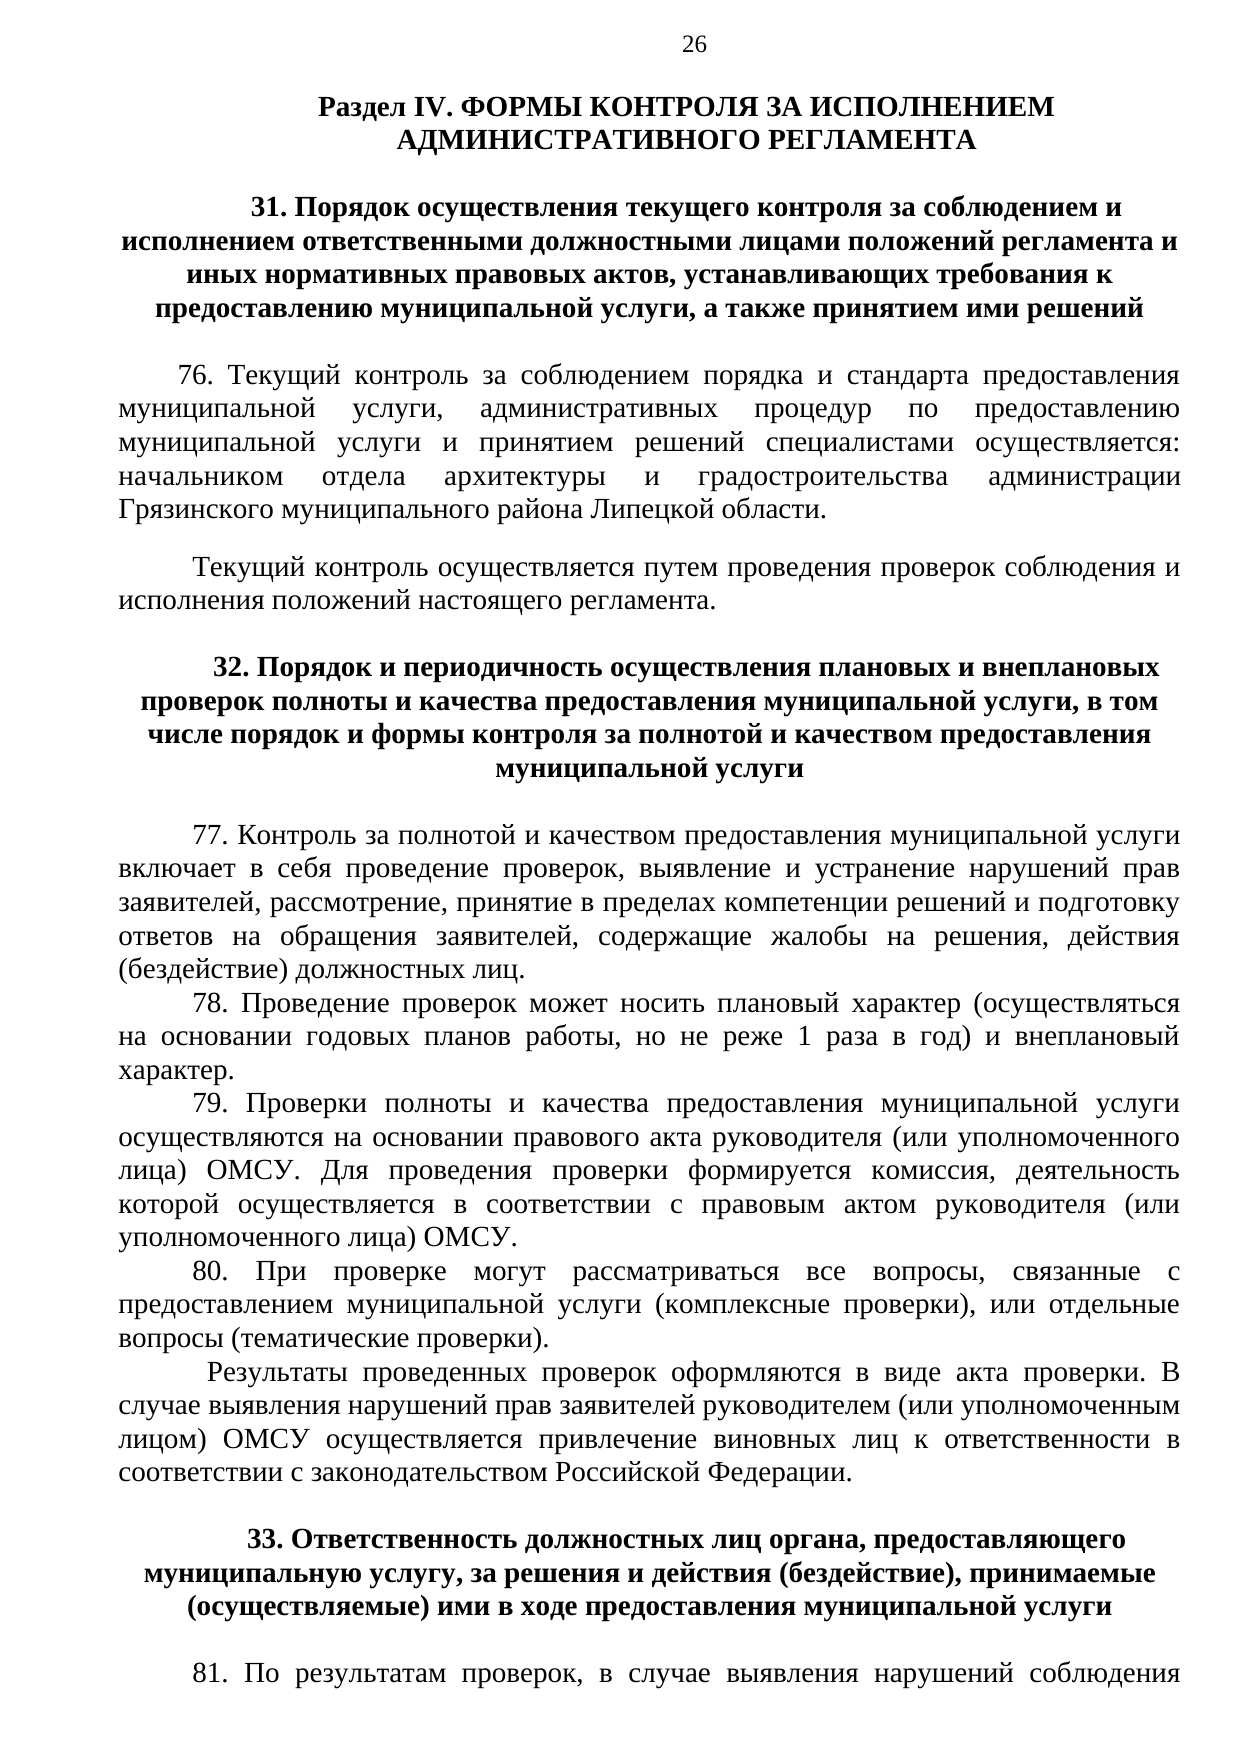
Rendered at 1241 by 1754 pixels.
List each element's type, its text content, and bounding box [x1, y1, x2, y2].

text 79. Проверки полноты и качества предоставления муниципальной услуги осуществляются на основании правового акта руководителя (или уполномоченного лица) ОМСУ. Для проведения проверки формируется комиссия, деятельность которой осуществляется в соответствии с правовым актом руководителя (или уполномоченного лица) ОМСУ. [118, 1085, 1181, 1253]
text Результаты проведенных проверок оформляются в виде акта проверки. В случае выявления нарушений прав заявителей руководителем (или уполномоченным лицом) ОМСУ осуществляется привлечение виновных лиц к ответственности в соответствии с законодательством Российской Федерации. [118, 1354, 1181, 1488]
text 80. При проверке могут рассматриваться все вопросы, связанные с предоставлением муниципальной услуги (комплексные проверки), или отдельные вопросы (тематические проверки). [118, 1253, 1181, 1354]
text 76. Текущий контроль за соблюдением порядка и стандарта предоставления муниципальной услуги, административных процедур по предоставлению муниципальной услуги и принятием решений специалистами осуществляется: начальником отдела архитектуры и градостроительства администрации Грязинского муниципального района Липецкой области. [118, 357, 1181, 525]
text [118, 1656, 1181, 1689]
subtitle 77. Контроль за полнотой и качеством предоставления муниципальной услуги включает в себя проведение проверок, выявление и устранение нарушений прав заявителей, рассмотрение, принятие в пределах компетенции решений и подготовку ответов на обращения заявителей, содержащие жалобы на решения, действия (бездействие) должностных лиц. [118, 817, 1181, 985]
text Текущий контроль осуществляется путем проведения проверок соблюдения и исполнения положений настоящего регламента. [118, 549, 1181, 616]
text 31. Порядок осуществления текущего контроля за соблюдением и исполнением ответственными должностными лицами положений регламента и иных нормативных правовых актов, устанавливающих требования к предоставлению муниципальной услуги, а также принятием ими решений [118, 189, 1181, 323]
text Раздел IV. ФОРМЫ КОНТРОЛЯ ЗА ИСПОЛНЕНИЕМ [118, 89, 1181, 122]
text 32. Порядок и периодичность осуществления плановых и внеплановых проверок полноты и качества предоставления муниципальной услуги, в том числе порядок и формы контроля за полнотой и качеством предоставления муниципальной услуги [118, 649, 1181, 783]
text 33. Ответственность должностных лиц органа, предоставляющего муниципальную услугу, за решения и действия (бездействие), принимаемые (осуществляемые) ими в ходе предоставления муниципальной услуги [118, 1521, 1181, 1622]
subtitle 78. Проведение проверок может носить плановый характер (осуществляться на основании годовых планов работы, но не реже 1 раза в год) и внеплановый характер. [118, 985, 1181, 1085]
text АДМИНИСТРАТИВНОГО РЕГЛАМЕНТА [118, 122, 1181, 156]
